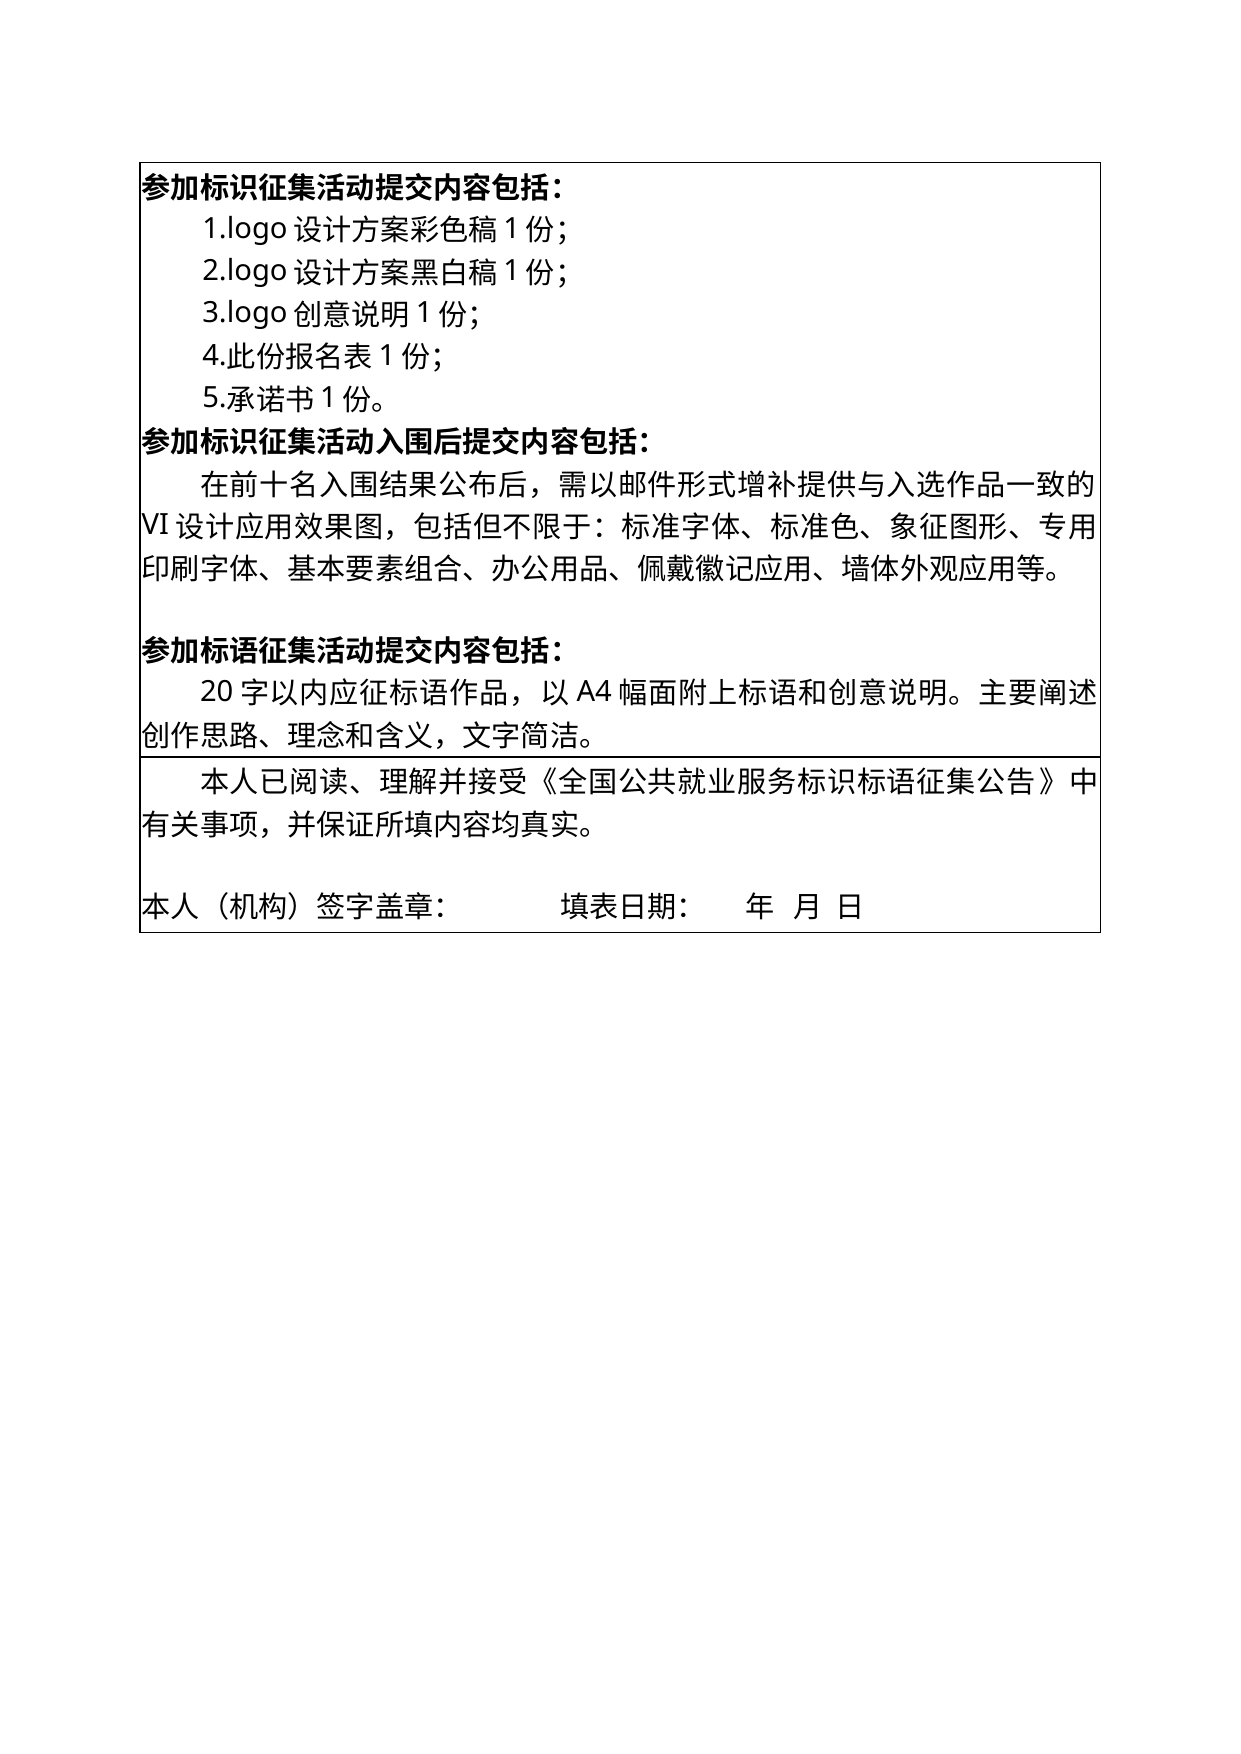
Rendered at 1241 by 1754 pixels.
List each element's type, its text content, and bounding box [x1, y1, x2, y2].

table_cell 参加标识征集活动提交内容包括： 1.logo设计方案彩色稿1份； 2.logo设计方案黑白稿1份； 3.logo创意说明1份； 4.此份报名表1份； 5.承诺书1份。 参加标识征集活动入围后提交内容包括： 在前十名入围结果公布后，需以邮件形式增补提供与入选作品一致的VI设计应用效果图，包括但不限于：标准字体、标准色、象征图形、专用印刷字体、基本要素组合、办公用品、佩戴徽记应用、墙体外观应用等。 参加标语征集活动提交内容包括： 20字以内应征标语作品，以A4幅面附上标语和创意说明。主要阐述创作思路、理念和含义，文字简洁。 [141, 163, 1100, 756]
table_cell 本人已阅读、理解并接受《全国公共就业服务标识标语征集公告》中有关事项，并保证所填内容均真实。 本人（机构）签字盖章： 填表日期： 年 月 日 [141, 758, 1100, 932]
